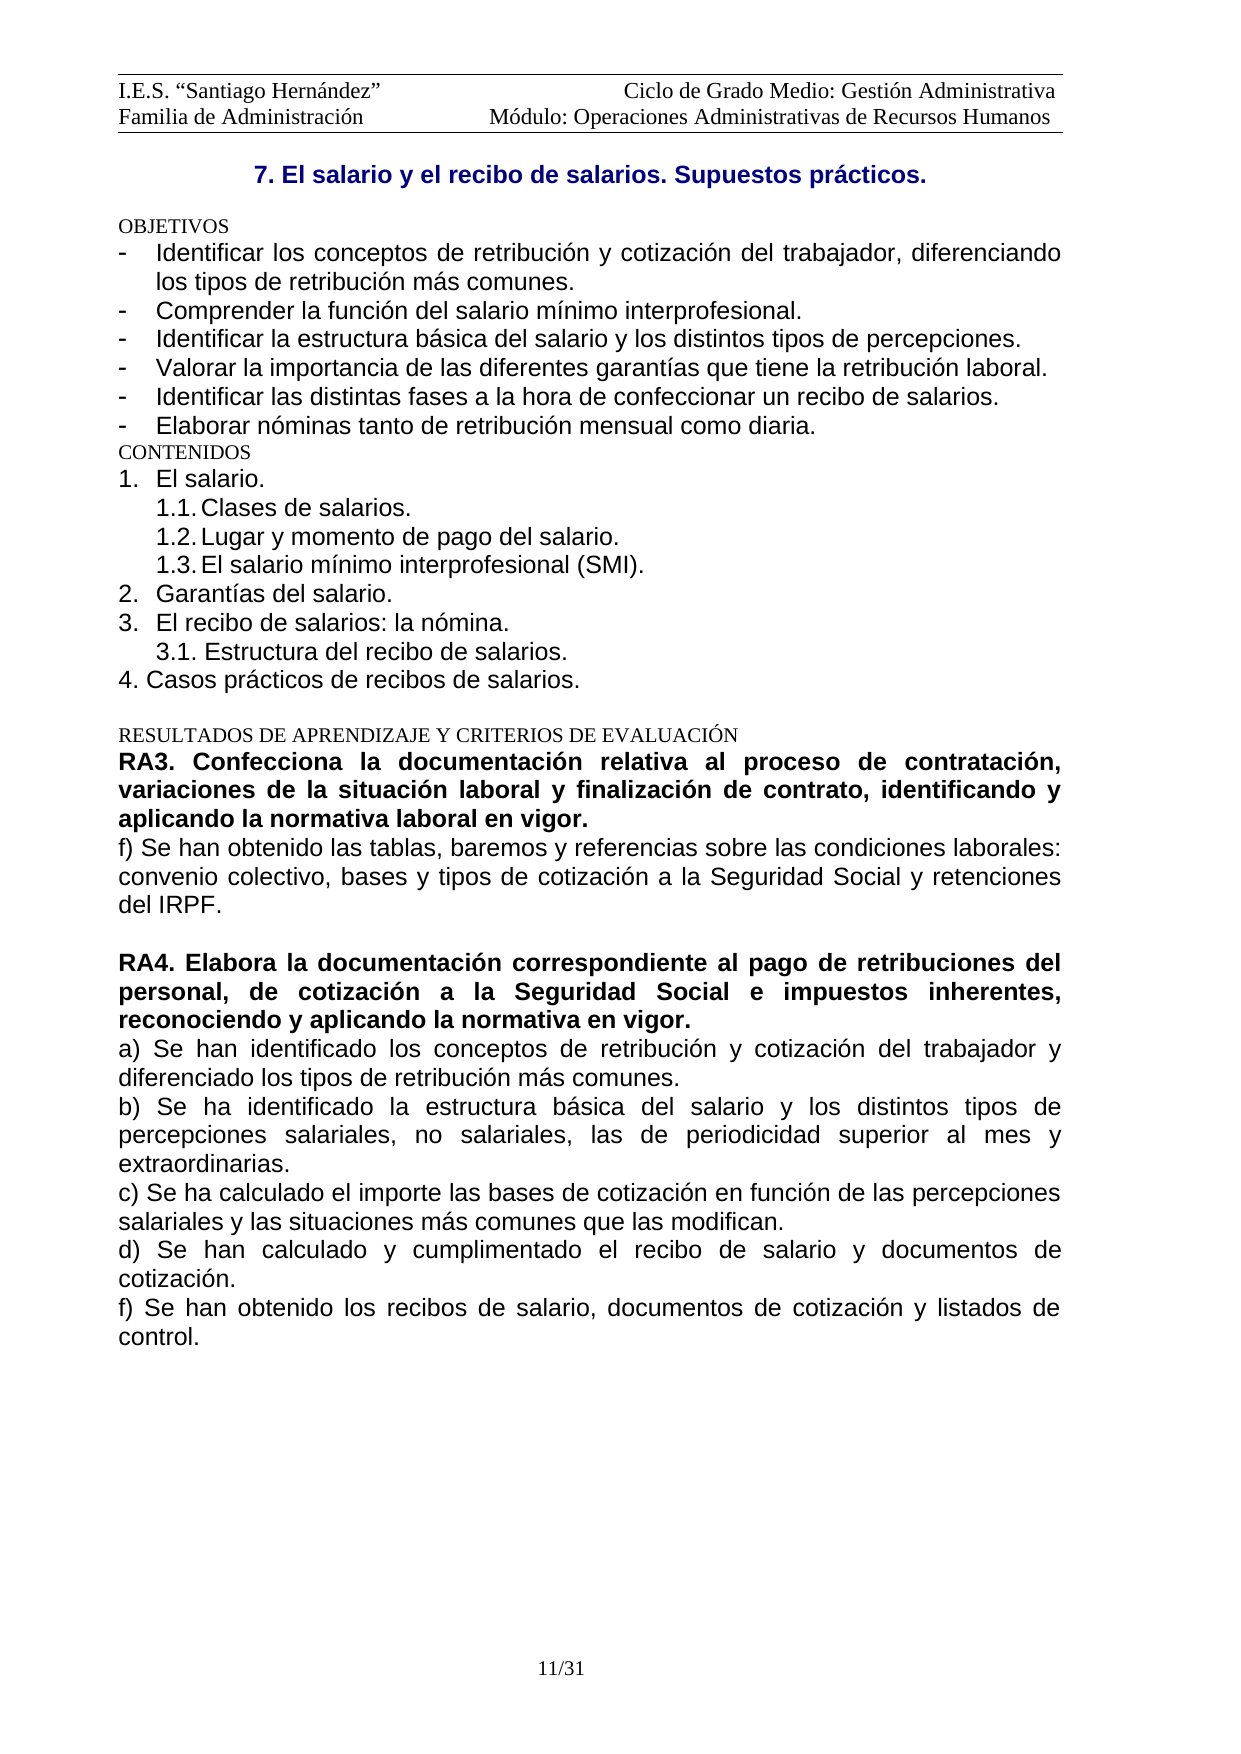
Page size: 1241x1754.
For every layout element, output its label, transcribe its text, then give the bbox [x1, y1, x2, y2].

list Clases de salarios. [156, 493, 1063, 521]
text d) Se han calculado y cumplimentado el recibo de salario y documentos de cotización. [118, 1236, 1063, 1293]
list Garantías del salario. [118, 579, 1063, 608]
title f) Se han obtenido los recibos de salario, documentos de cotización y listados de control. [118, 1293, 1063, 1351]
text 3.1. Estructura del recibo de salarios. [156, 636, 1063, 665]
list Identificar los conceptos de retribución y cotización del trabajador, diferenciando los tipos de retribución más comunes. [118, 238, 1063, 296]
title 7. El salario y el recibo de salarios. Supuestos prácticos. [118, 160, 1063, 189]
text 4. Casos prácticos de recibos de salarios. [118, 665, 1063, 694]
list Lugar y momento de pago del salario. [156, 521, 1063, 550]
text f) Se han obtenido las tablas, baremos y referencias sobre las condiciones laborales: convenio colectivo, bases y tipos de cotización a y retenciones del IRPF. [118, 833, 1063, 919]
list Comprender la función del salario mínimo interprofesional. [118, 296, 1063, 324]
text c) Se ha calculado el importe las bases de cotización en función de las percepciones salariales y las situaciones más comunes que las modifican. [118, 1178, 1063, 1236]
text CONTENIDOS [118, 440, 1063, 464]
list El recibo de salarios: la nómina. [118, 608, 1063, 636]
text OBJETIVOS [118, 214, 1063, 238]
text RA4. Elabora la documentación correspondiente al pago de retribuciones del personal, de cotización a e impuestos inherentes, reconociendo y aplicando la normativa en vigor. [118, 948, 1063, 1034]
list Identificar las distintas fases a la hora de confeccionar un recibo de salarios. [118, 382, 1063, 411]
list Identificar la estructura básica del salario y los distintos tipos de percepciones. [118, 324, 1063, 353]
list El salario mínimo interprofesional (SMI). [156, 550, 1063, 579]
list Elaborar nóminas tanto de retribución mensual como diaria. [118, 411, 1063, 440]
text a) Se han identificado los conceptos de retribución y cotización del trabajador y diferenciado los tipos de retribución más comunes. [118, 1034, 1063, 1092]
list Valorar la importancia de las diferentes garantías que tiene la retribución laboral. [118, 353, 1063, 382]
text RESULTADOS DE APRENDIZAJE Y CRITERIOS DE EVALUACIÓN [118, 723, 1063, 747]
list El salario. [118, 464, 1063, 493]
text RA3. Confecciona la documentación relativa al proceso de contratación, variaciones de la situación laboral y finalización de contrato, identificando y aplicando la normativa laboral en vigor. [118, 747, 1063, 833]
text b) Se ha identificado la estructura básica del salario y los distintos tipos de percepciones salariales, no salariales, las de periodicidad superior al mes y extraordinarias. [118, 1092, 1063, 1178]
